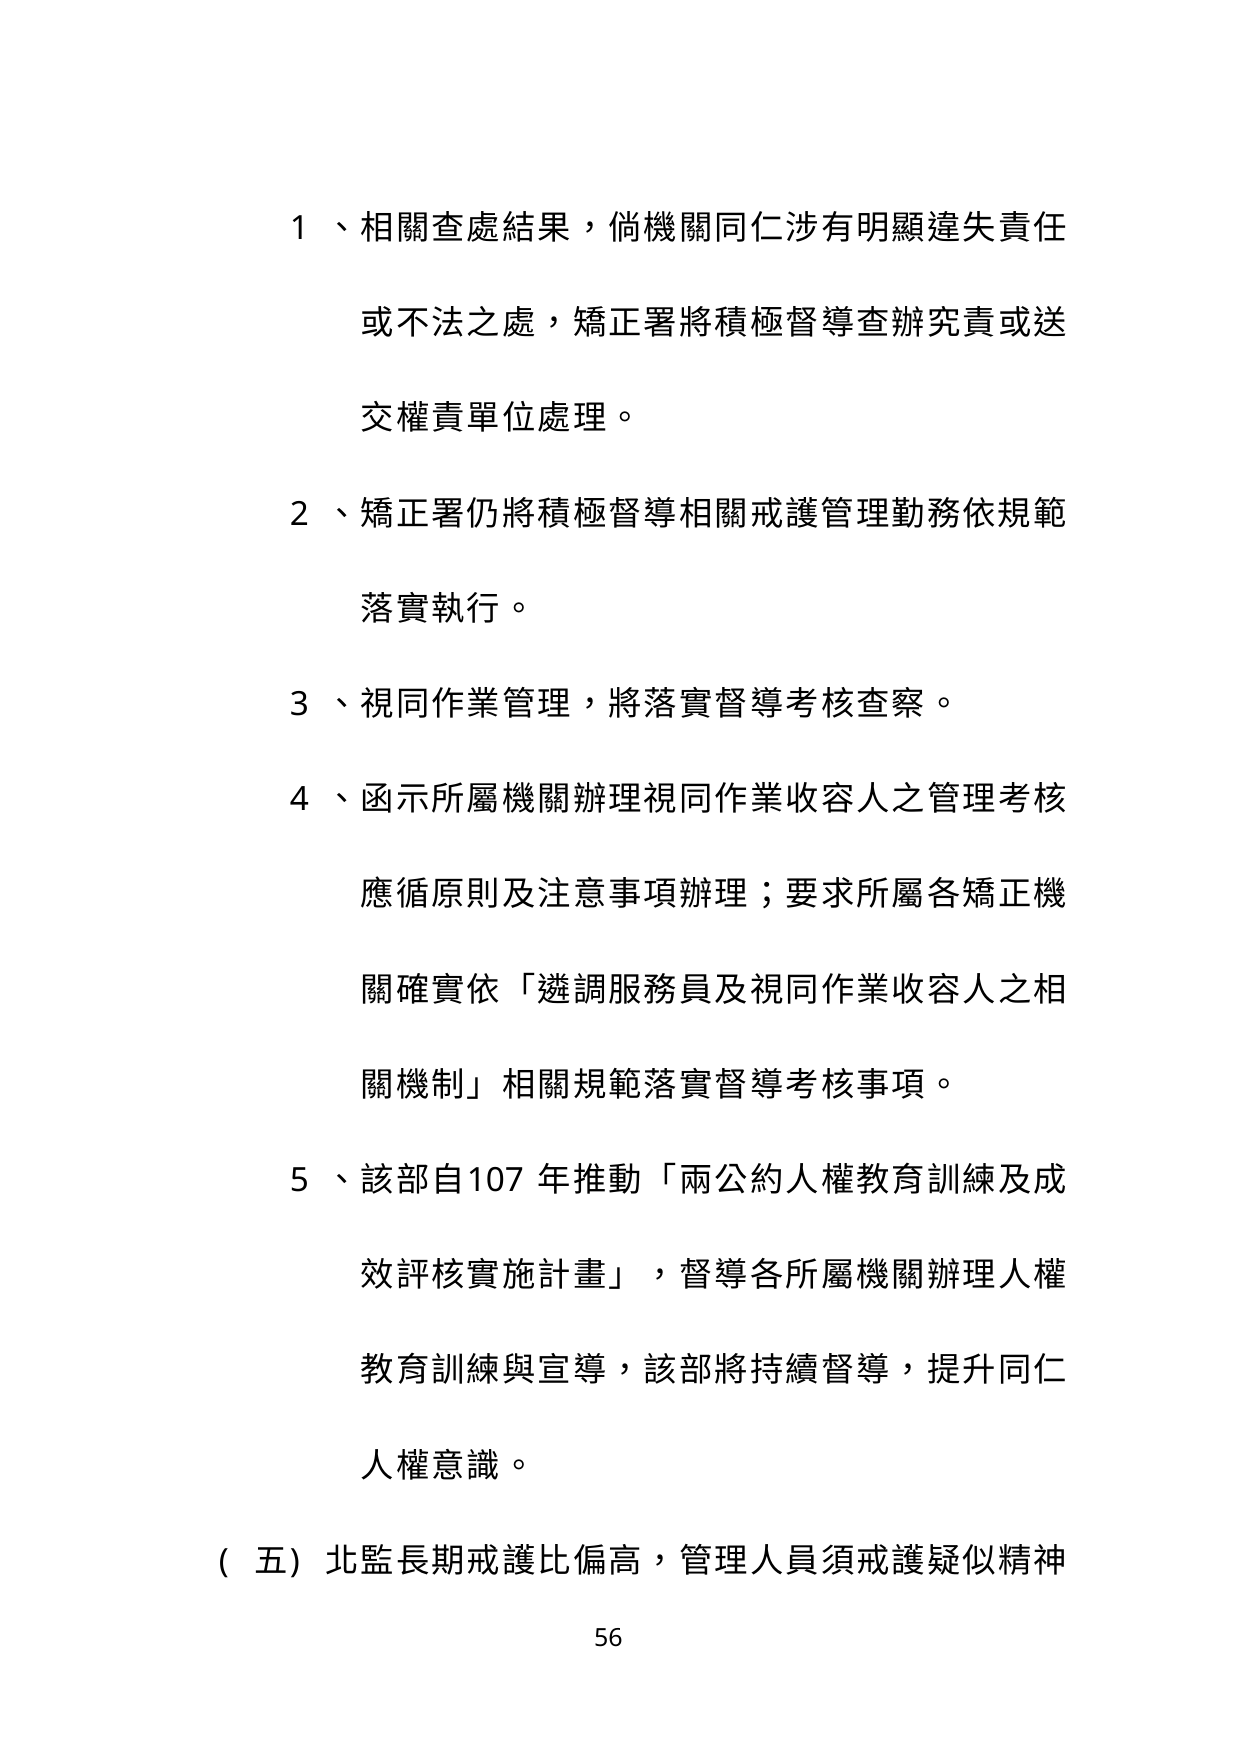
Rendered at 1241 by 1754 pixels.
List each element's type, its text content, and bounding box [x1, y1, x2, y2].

subtitle 該部自107年推動「兩公約人權教育訓練及成效評核實施計畫」，督導各所屬機關辦理人權教育訓練與宣導，該部將持續督導，提升同仁人權意識。 [272, 1129, 1069, 1510]
subtitle 視同作業管理，將落實督導考核查察。 [272, 653, 1069, 748]
subtitle 函示所屬機關辦理視同作業收容人之管理考核，應循原則及注意事項辦理；要求所屬各矯正機關確實依「遴調服務員及視同作業收容人之相關機制」相關規範落實督導考核事項。 [272, 748, 1069, 1129]
subtitle 北監長期戒護比偏高，管理人員須戒護疑似精神疾病收容人，惟上銬、控制或壓制受刑人，屬矯正人員執行職務之核心事項，不得由服務員替代管理員執行，案經本院勘驗北監平二舍監視錄影畫面，確有服務員毆打及壓制受刑人情事，詢據矯正署及北監相關人員表示： [219, 1510, 1069, 1605]
subtitle 相關查處結果，倘機關同仁涉有明顯違失責任或不法之處，矯正署將積極督導查辦究責或送交權責單位處理。 [272, 177, 1069, 463]
subtitle 矯正署仍將積極督導相關戒護管理勤務依規範落實執行。 [272, 463, 1069, 653]
